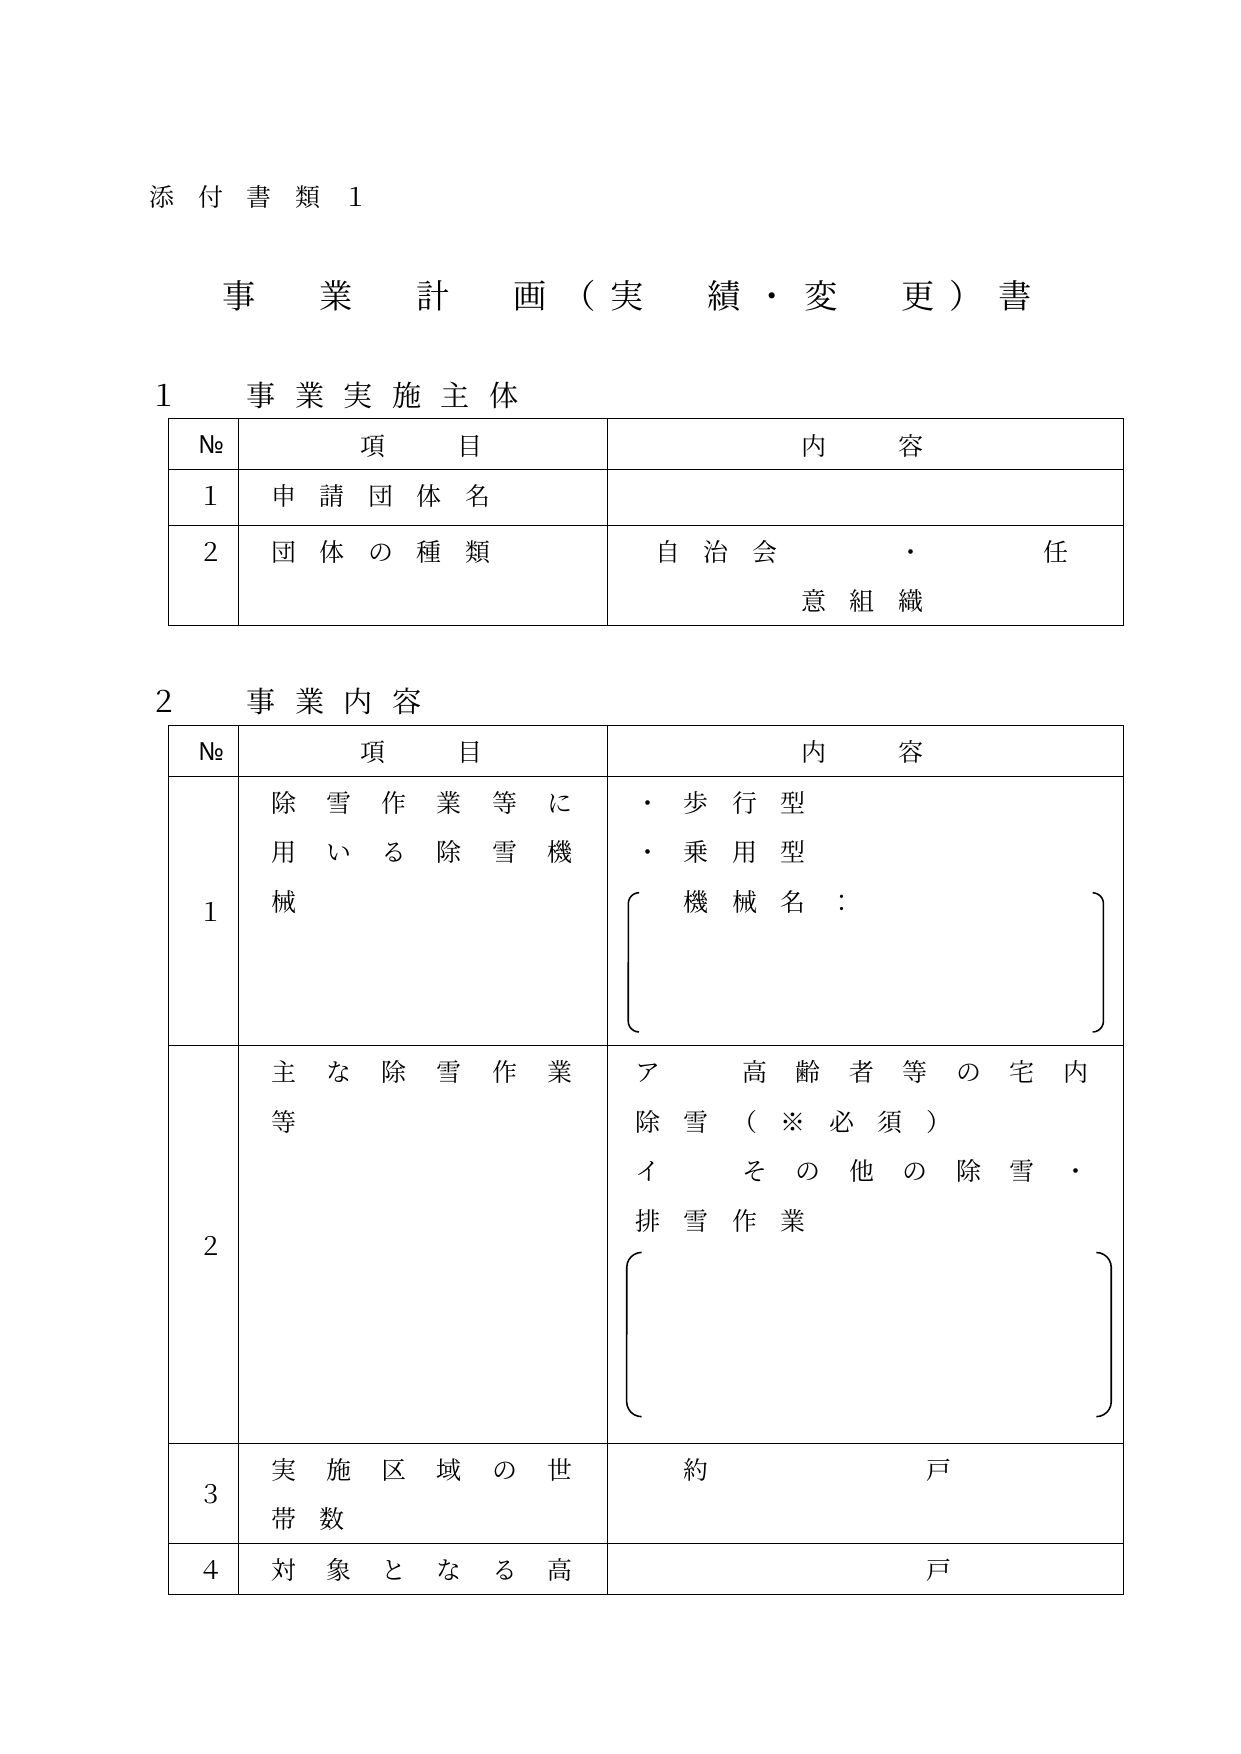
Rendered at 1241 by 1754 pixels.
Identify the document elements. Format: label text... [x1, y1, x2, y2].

text ２ 事業内容 [149, 675, 1120, 725]
table_cell ２ [169, 526, 238, 625]
text １ 事業実施主体 [149, 369, 1120, 418]
table_cell ３ [169, 1444, 238, 1543]
table_cell 対象となる高齢者等の世帯数 [239, 1544, 607, 1593]
table_cell 団体の種類 [239, 526, 607, 625]
text 添付書類１ [149, 170, 1120, 220]
table_cell 自治会 ・ 任意組織 [608, 526, 1123, 625]
table_cell ４ [169, 1544, 238, 1593]
table_cell 実施区域の世帯数 [239, 1444, 607, 1543]
text 事 業 計 画（実 績・変 更）書 [149, 269, 1120, 319]
table_header 内 容 [608, 419, 1123, 469]
table_cell ア 高齢者等の宅内除雪（※必須） イ その他の除雪・排雪作業 [608, 1046, 1123, 1443]
table_cell 約 戸 [608, 1444, 1123, 1543]
table_cell ・歩行型 ・乗用型 機械名： [608, 777, 1123, 1045]
table_cell 主な除雪作業等 [239, 1046, 607, 1443]
table_cell １ [169, 777, 238, 1045]
table_header 内 容 [608, 726, 1123, 776]
table_header № [169, 726, 238, 776]
table_header 項 目 [239, 419, 607, 469]
table_cell 申請団体名 [239, 470, 607, 524]
table_cell 除雪作業等に用いる除雪機械 [239, 777, 607, 1045]
table_cell ２ [169, 1046, 238, 1443]
table_cell [608, 470, 1123, 524]
table_cell １ [169, 470, 238, 524]
table_cell 戸 [608, 1544, 1123, 1593]
table_header № [169, 419, 238, 469]
table_header 項 目 [239, 726, 607, 776]
